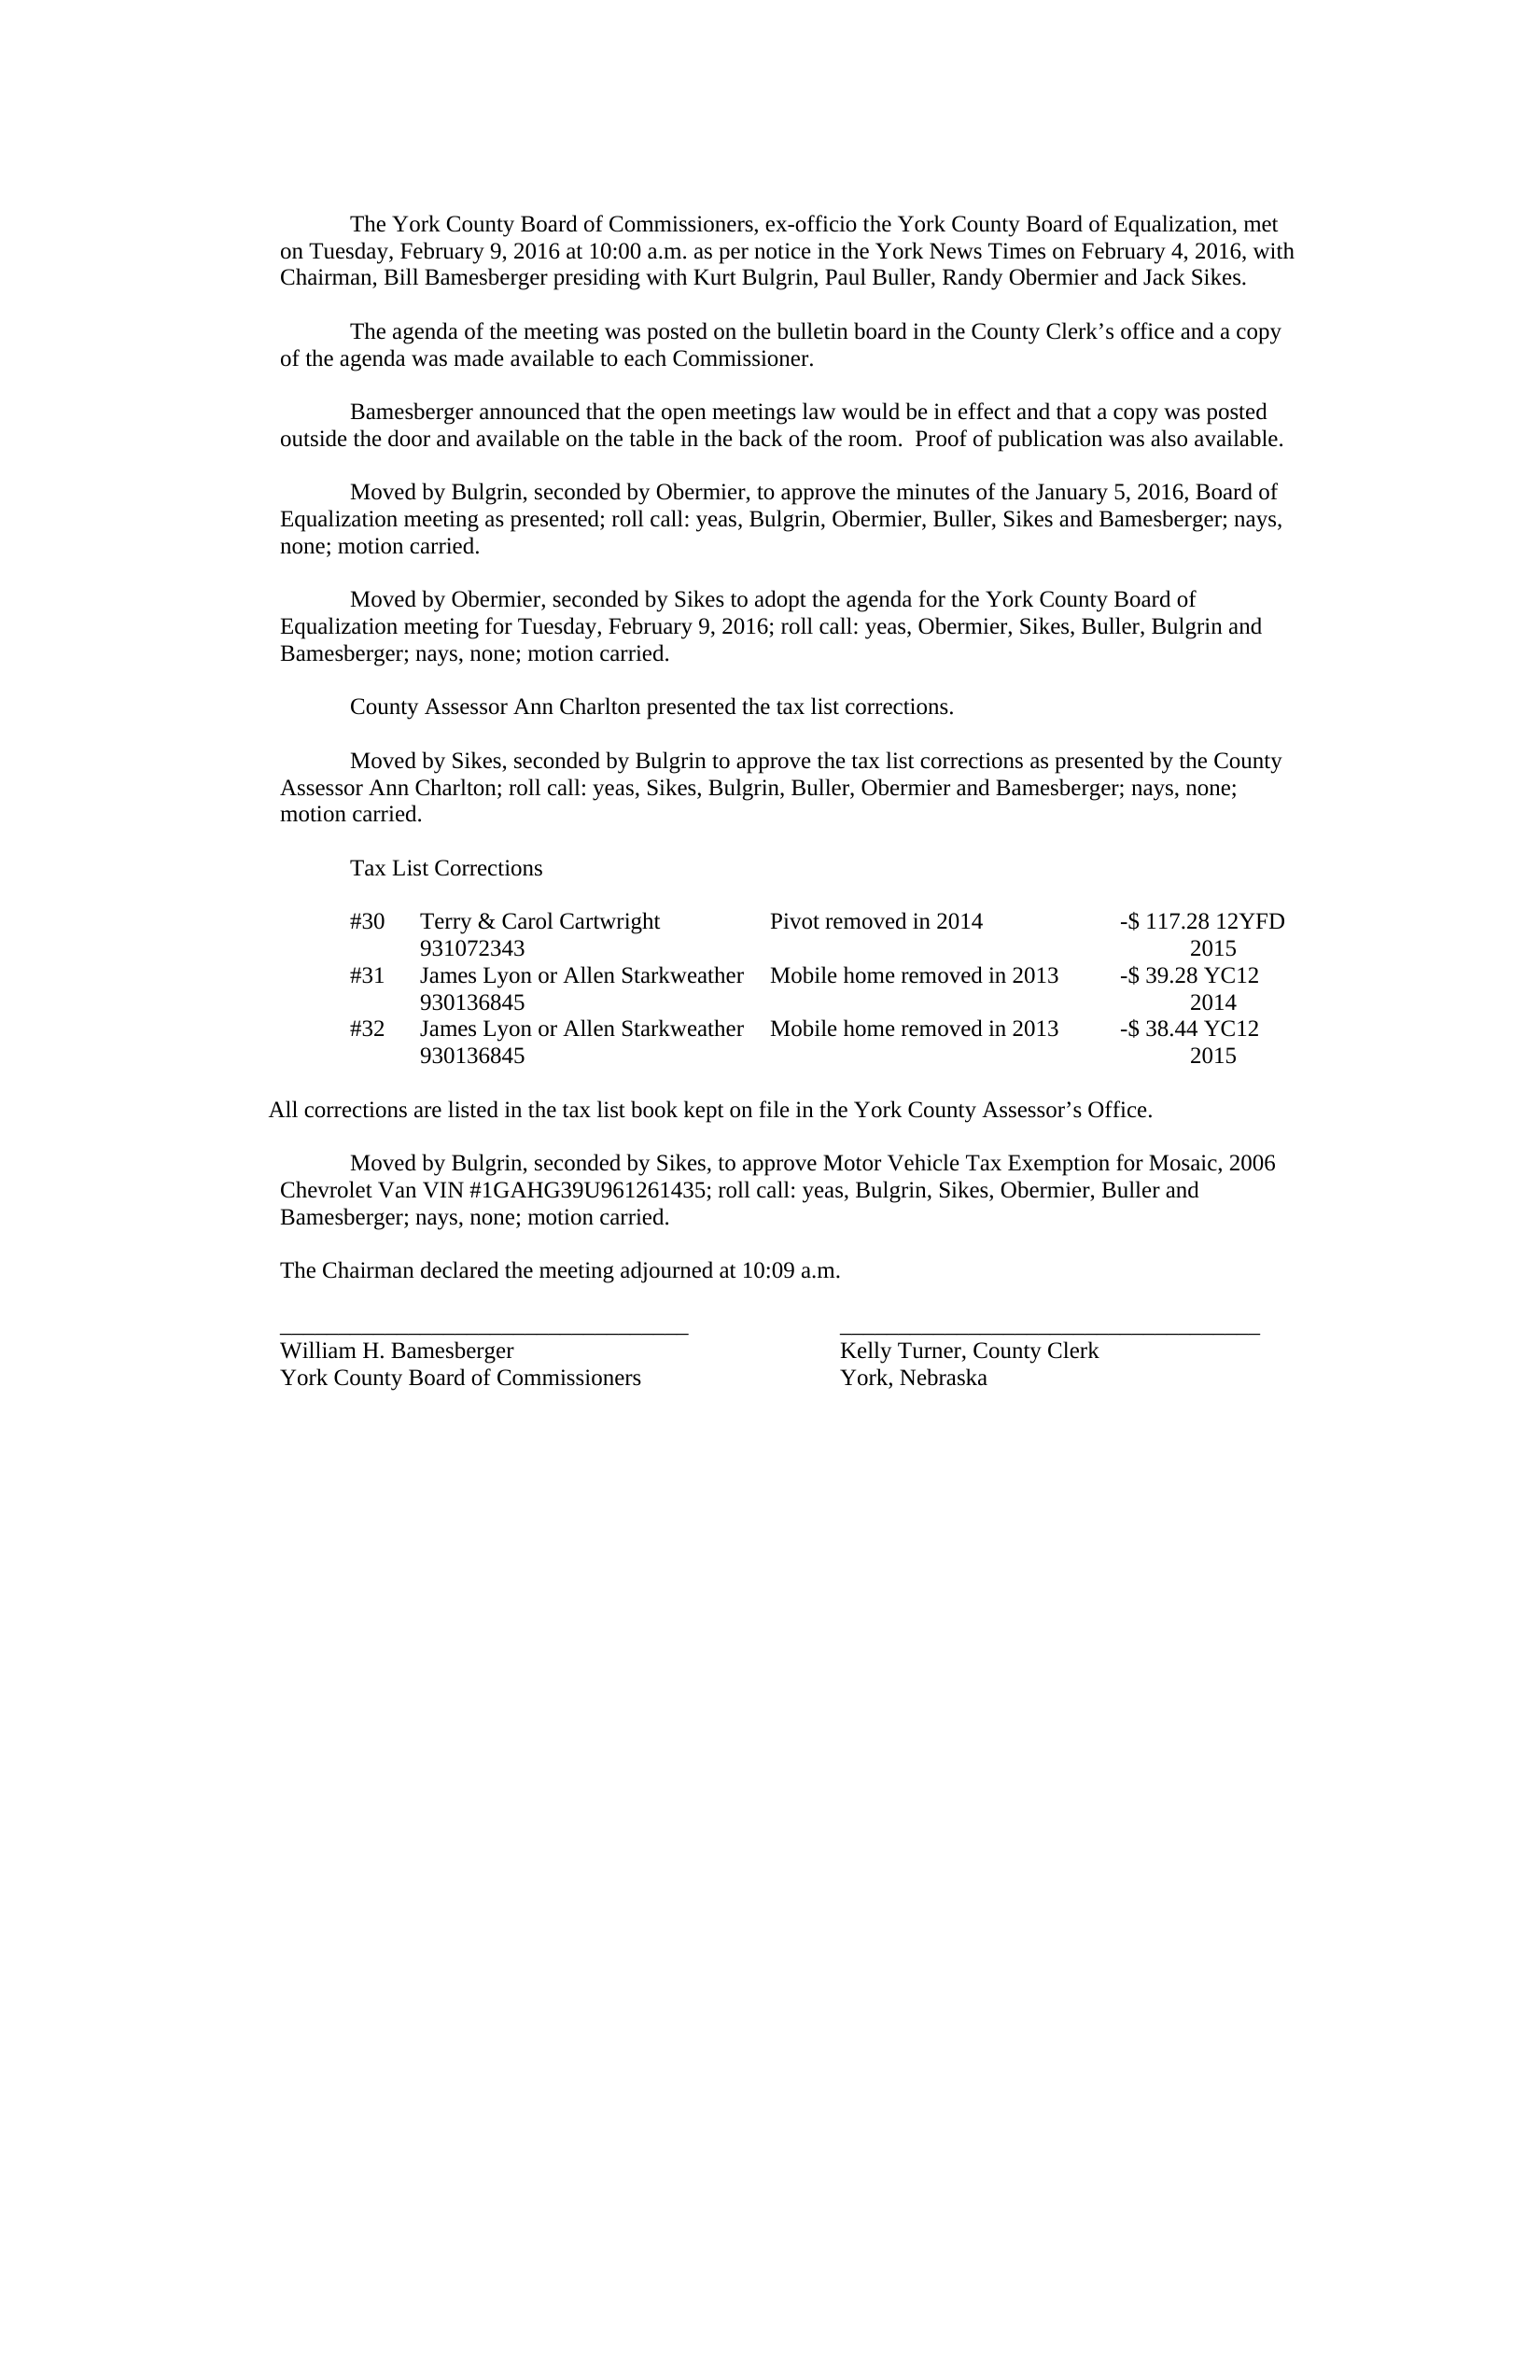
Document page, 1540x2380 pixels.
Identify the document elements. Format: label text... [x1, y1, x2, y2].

text The agenda of the meeting was posted on the bulletin board in the County Clerk’s office and a copy of the agenda was made available to each Commissioner. [280, 317, 1295, 371]
text #32 James Lyon or Allen Starkweather Mobile home removed in 2013 -$ 38.44 YC12 [280, 1015, 1295, 1042]
text All corrections are listed in the tax list book kept on file in the York County Assessor’s Office. [140, 1096, 1444, 1122]
text 931072343 2015 [280, 934, 1295, 961]
text Bamesberger announced that the open meetings law would be in effect and that a copy was posted outside the door and available on the table in the back of the room. Proof of publication was also available. [280, 398, 1295, 452]
text County Assessor Ann Charlton presented the tax list corrections. [280, 693, 1295, 720]
text The Chairman declared the meeting adjourned at 10:09 a.m. [210, 1256, 1295, 1283]
text Moved by Sikes, seconded by Bulgrin to approve the tax list corrections as presented by the County Assessor Ann Charlton; roll call: yeas, Sikes, Bulgrin, Buller, Obermier and Bamesberger; nays, none; motion carried. [280, 747, 1295, 827]
text William H. Bamesberger Kelly Turner, County Clerk [210, 1337, 1295, 1364]
text Moved by Obermier, seconded by Sikes to adopt the agenda for the York County Board of Equalization meeting for Tuesday, February 9, 2016; roll call: yeas, Obermier, Sikes, Buller, Bulgrin and Bamesberger; nays, none; motion carried. [280, 585, 1295, 666]
text York County Board of Commissioners York, Nebraska [280, 1364, 1295, 1391]
text The York County Board of Commissioners, ex-officio the York County Board of Equalization, met on Tuesday, February 9, 2016 at 10:00 a.m. as per notice in the York News Times on February 4, 2016, with Chairman, Bill Bamesberger presiding with Kurt Bulgrin, Paul Buller, Randy Obermier and Jack Sikes. [280, 210, 1295, 290]
text 930136845 2014 [280, 988, 1295, 1015]
text #30 Terry & Carol Cartwright Pivot removed in 2014 -$ 117.28 12YFD [280, 907, 1295, 934]
text Moved by Bulgrin, seconded by Obermier, to approve the minutes of the January 5, 2016, Board of Equalization meeting as presented; roll call: yeas, Bulgrin, Obermier, Buller, Sikes and Bamesberger; nays, none; motion carried. [280, 478, 1295, 559]
text 930136845 2015 [280, 1042, 1295, 1069]
text Tax List Corrections [280, 854, 1295, 881]
text ___________________________________ ____________________________________ [210, 1310, 1295, 1337]
text #31 James Lyon or Allen Starkweather Mobile home removed in 2013 -$ 39.28 YC12 [280, 961, 1295, 988]
text Moved by Bulgrin, seconded by Sikes, to approve Motor Vehicle Tax Exemption for Mosaic, 2006 Chevrolet Van VIN #1GAHG39U961261435; roll call: yeas, Bulgrin, Sikes, Obermier, Buller and Bamesberger; nays, none; motion carried. [280, 1149, 1295, 1229]
